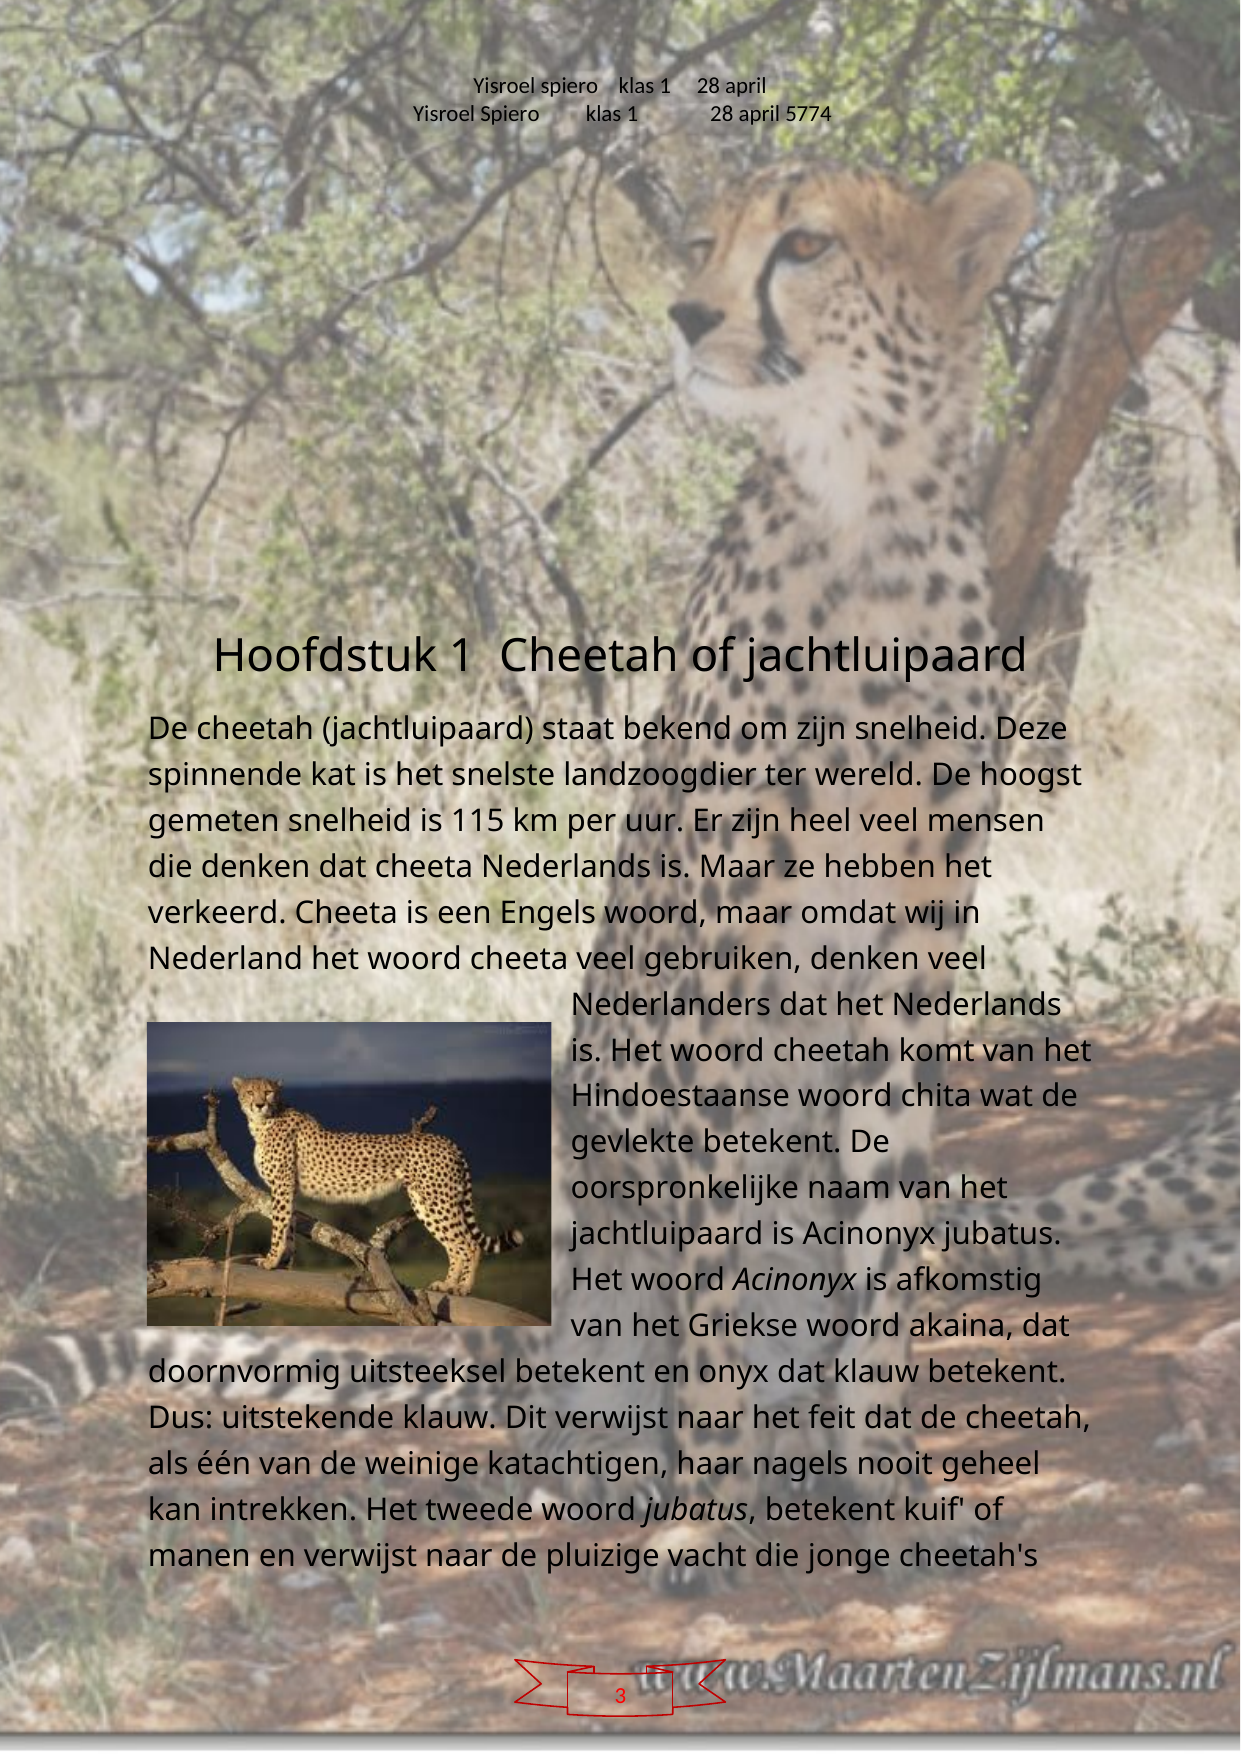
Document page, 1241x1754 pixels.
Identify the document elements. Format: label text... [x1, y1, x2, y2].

picture [0, 0, 1241, 1754]
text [148, 706, 1093, 1575]
text Hoofdstuk 1 Cheetah of jachtluipaard [148, 622, 1093, 684]
